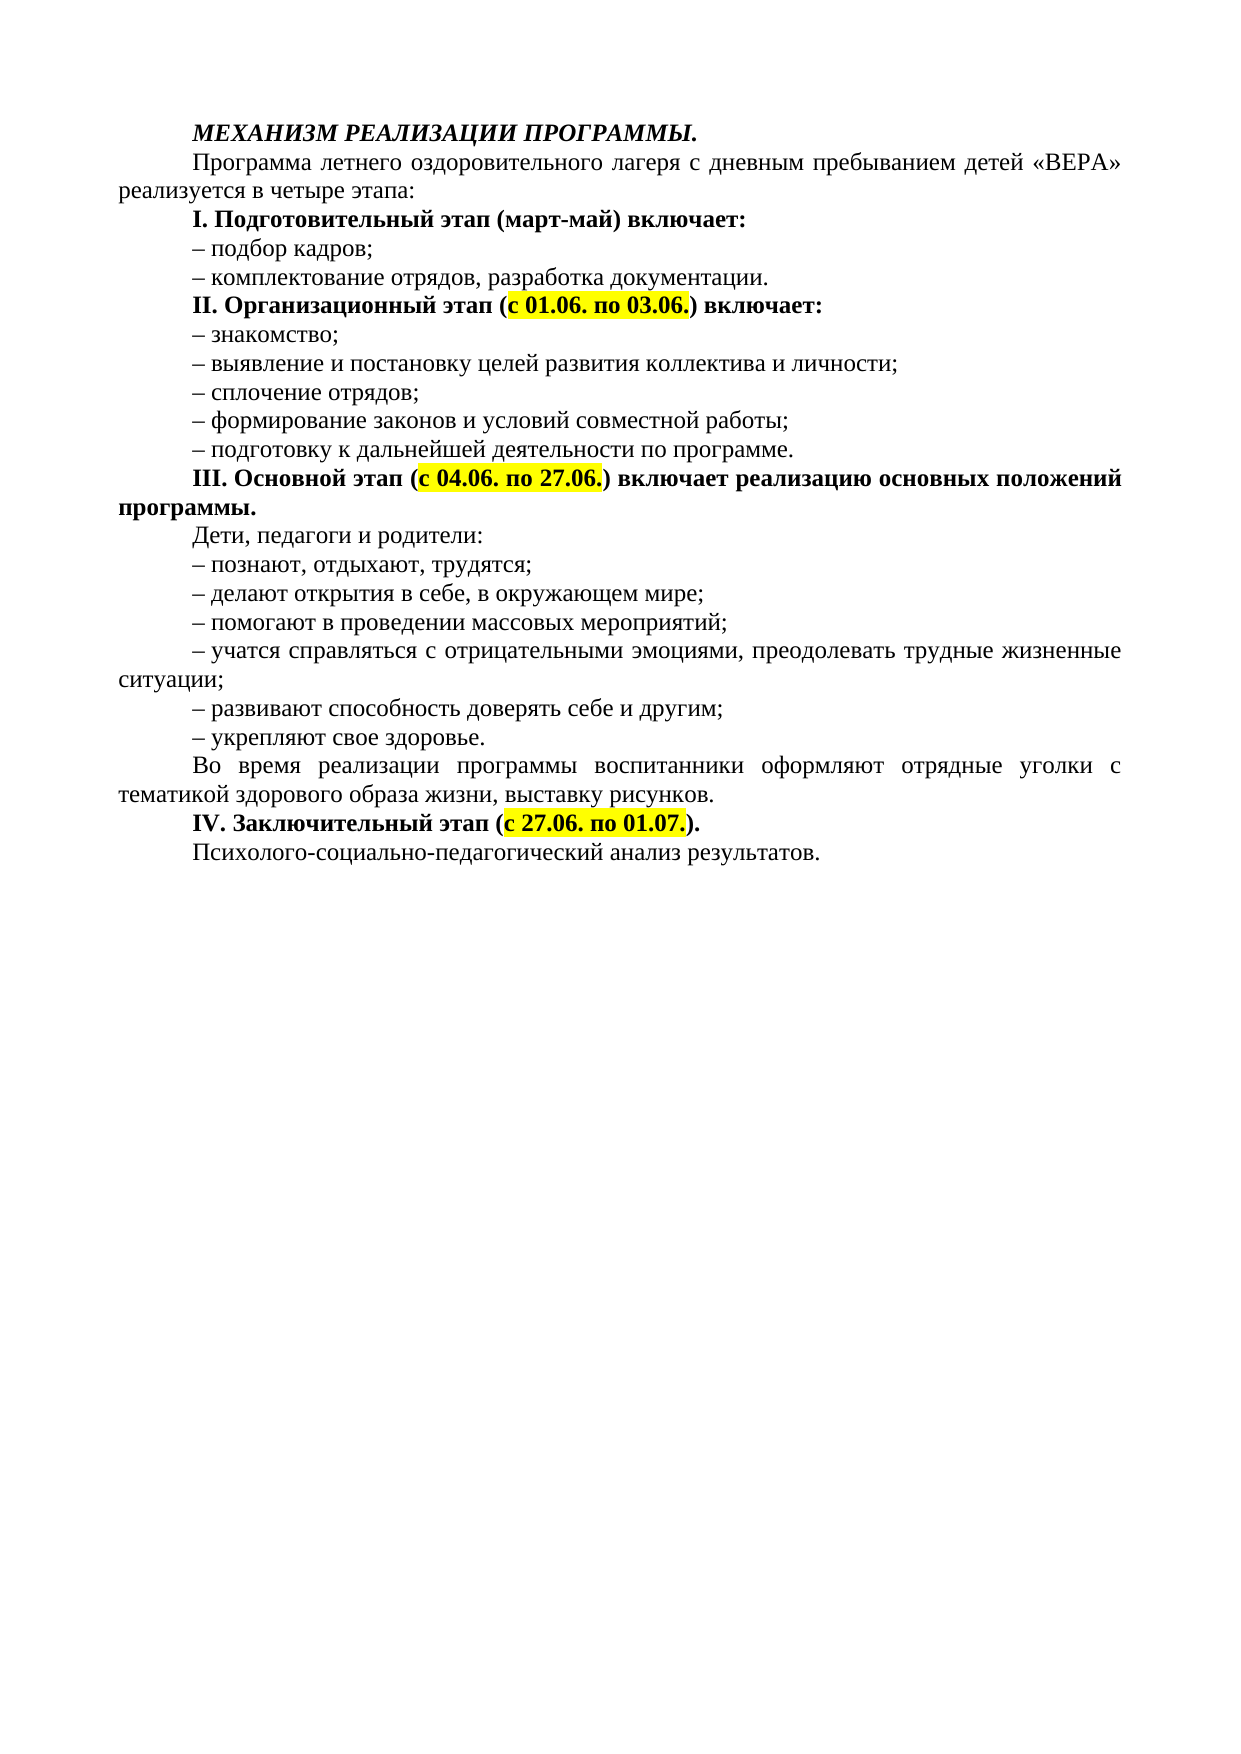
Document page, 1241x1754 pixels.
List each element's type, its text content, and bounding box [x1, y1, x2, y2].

text – делают открытия в себе, в окружающем мире; [118, 578, 1122, 607]
text – познают, отдыхают, трудятся; [118, 549, 1122, 578]
text – помогают в проведении массовых мероприятий; [118, 607, 1122, 636]
text II. Организационный этап (с 01.06. по 03.06.) включает: [118, 291, 508, 319]
text Программа летнего оздоровительного лагеря с дневным пребыванием детей «ВЕРА» реализуется в четыре этапа: [118, 147, 1122, 204]
text МЕХАНИЗМ РЕАЛИЗАЦИИ ПРОГРАММЫ. [118, 118, 1122, 147]
text IV. Заключительный этап (с 27.06. по 01.07.). [686, 808, 1122, 837]
text I. Подготовительный этап (март-май) включает: [118, 204, 1122, 233]
text – знакомство; [118, 319, 1122, 348]
text – развивают способность доверять себе и другим; [118, 693, 1122, 722]
text Во время реализации программы воспитанники оформляют отрядные уголки с тематикой здорового образа жизни, выставку рисунков. [118, 751, 1122, 808]
text – учатся справляться с отрицательными эмоциями, преодолевать трудные жизненные ситуации; [118, 636, 1122, 693]
text III. Основной этап (с 04.06. по 27.06.) включает реализацию основных положений программы. [118, 463, 1122, 521]
text – подготовку к дальнейшей деятельности по программе. [118, 434, 1122, 463]
text Дети, педагоги и родители: [118, 521, 1122, 549]
text – сплочение отрядов; [118, 377, 1122, 406]
text – подбор кадров; [118, 233, 1122, 262]
text – укрепляют свое здоровье. [118, 722, 1122, 751]
text – комплектование отрядов, разработка документации. [118, 262, 1122, 291]
text – выявление и постановку целей развития коллектива и личности; [118, 348, 1122, 377]
text IV. Заключительный этап (с 27.06. по 01.07.). [118, 808, 504, 837]
text Психолого-социально-педагогический анализ результатов. [118, 837, 1122, 866]
text II. Организационный этап (с 01.06. по 03.06.) включает: [689, 291, 1122, 319]
text – формирование законов и условий совместной работы; [118, 406, 1122, 434]
